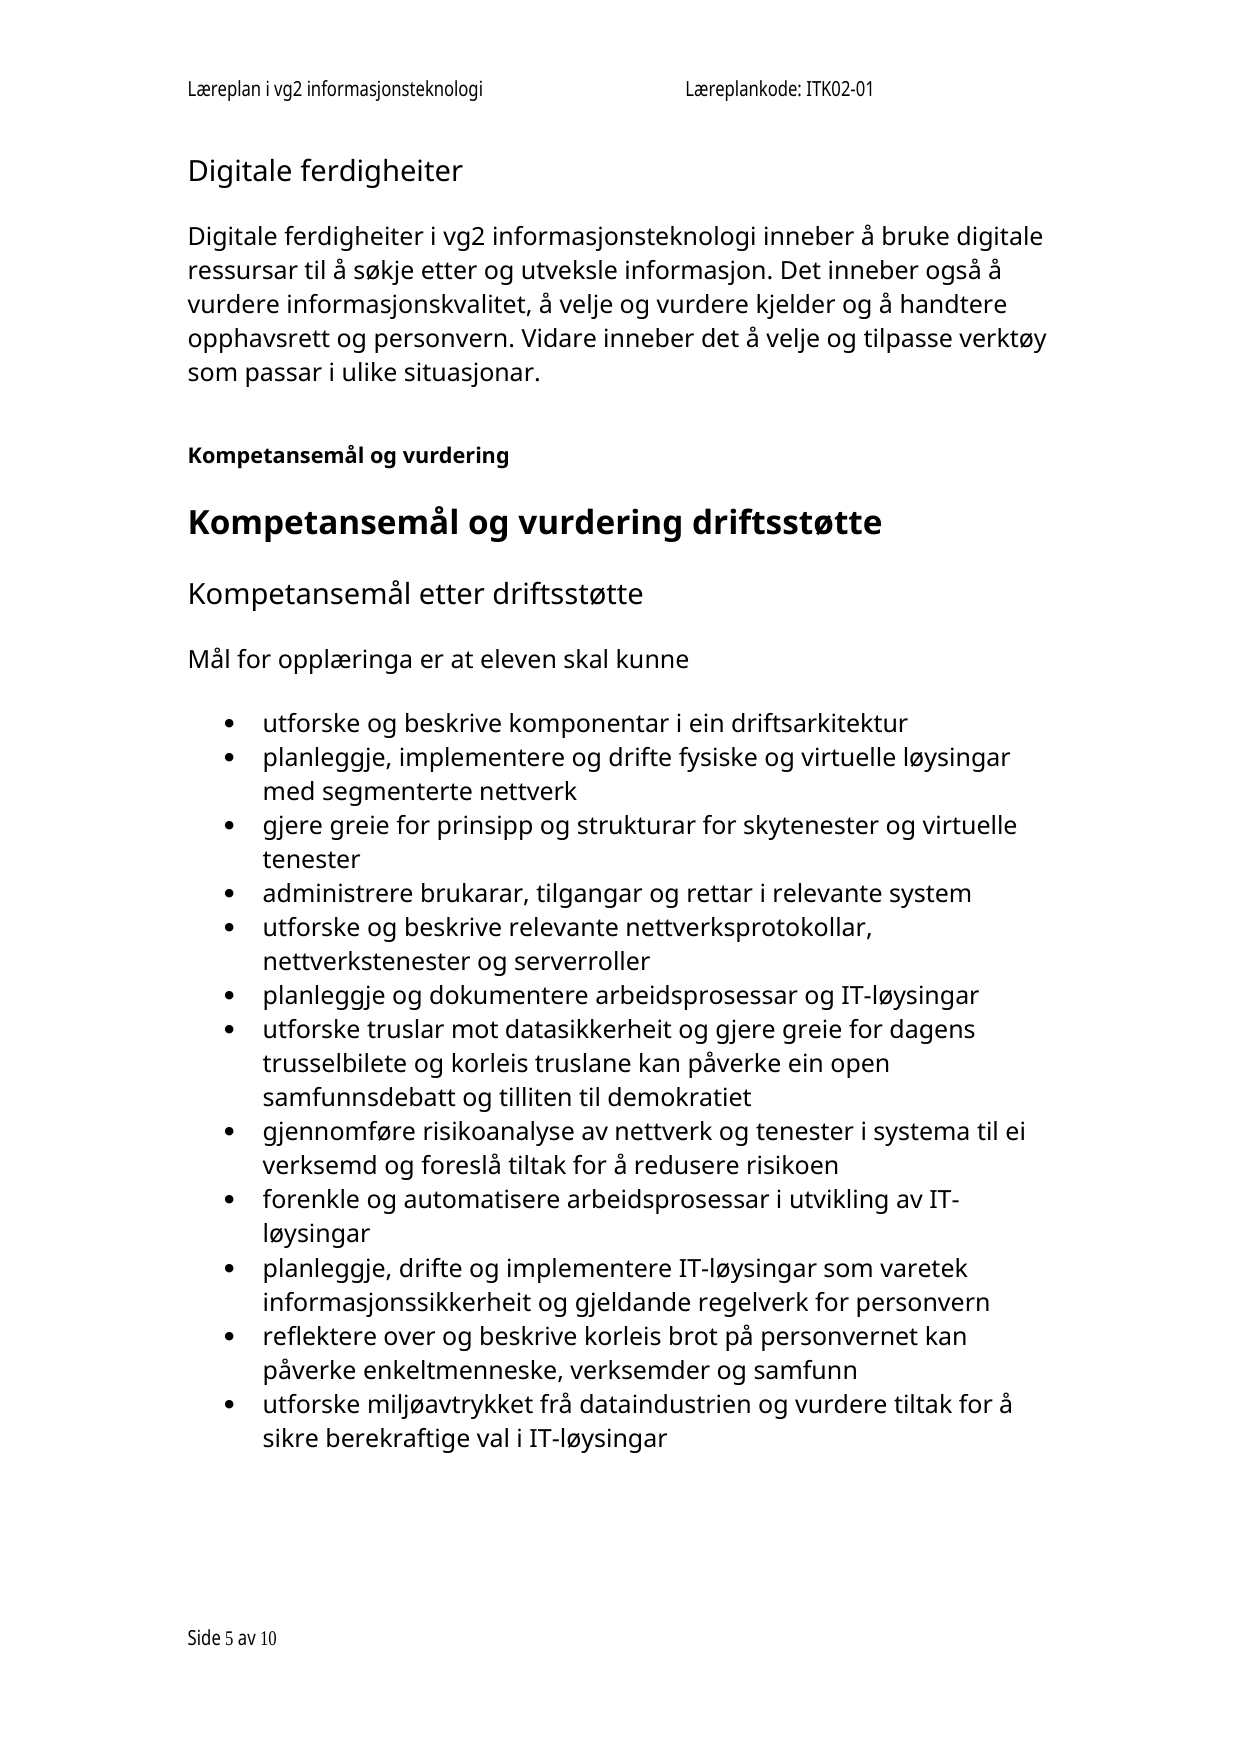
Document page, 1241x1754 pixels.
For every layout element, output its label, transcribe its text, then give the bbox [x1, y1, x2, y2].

text Digitale ferdigheiter i vg2 informasjonsteknologi inneber å bruke digitale ressursar til å søkje etter og utveksle informasjon. Det inneber også å vurdere informasjonskvalitet, å velje og vurdere kjelder og å handtere opphavsrett og personvern. Vidare inneber det å velje og tilpasse verktøy som passar i ulike situasjonar. [187, 219, 1053, 389]
list utforske og beskrive komponentar i ein driftsarkitektur [225, 705, 1053, 739]
list planleggje, drifte og implementere IT-løysingar som varetek informasjonssikkerheit og gjeldande regelverk for personvern [225, 1250, 1053, 1318]
subtitle Digitale ferdigheiter [187, 150, 1053, 190]
list reflektere over og beskrive korleis brot på personvernet kan påverke enkeltmenneske, verksemder og samfunn [225, 1318, 1053, 1386]
text Mål for opplæringa er at eleven skal kunne [187, 642, 1053, 676]
subtitle Kompetansemål og vurdering driftsstøtte [187, 498, 1053, 544]
subtitle Kompetansemål og vurdering [187, 418, 1053, 469]
list gjere greie for prinsipp og strukturar for skytenester og virtuelle tenester [225, 807, 1053, 876]
list planleggje og dokumentere arbeidsprosessar og IT-løysingar [225, 978, 1053, 1012]
list utforske miljøavtrykket frå dataindustrien og vurdere tiltak for å sikre berekraftige val i IT-løysingar [225, 1386, 1053, 1454]
list utforske truslar mot datasikkerheit og gjere greie for dagens trusselbilete og korleis truslane kan påverke ein open samfunnsdebatt og tilliten til demokratiet [225, 1012, 1053, 1114]
list gjennomføre risikoanalyse av nettverk og tenester i systema til ei verksemd og foreslå tiltak for å redusere risikoen [225, 1114, 1053, 1182]
list planleggje, implementere og drifte fysiske og virtuelle løysingar med segmenterte nettverk [225, 739, 1053, 807]
list forenkle og automatisere arbeidsprosessar i utvikling av IT-løysingar [225, 1182, 1053, 1250]
subtitle Kompetansemål etter driftsstøtte [187, 573, 1053, 613]
list administrere brukarar, tilgangar og rettar i relevante system [225, 876, 1053, 909]
list utforske og beskrive relevante nettverksprotokollar, nettverkstenester og serverroller [225, 909, 1053, 978]
